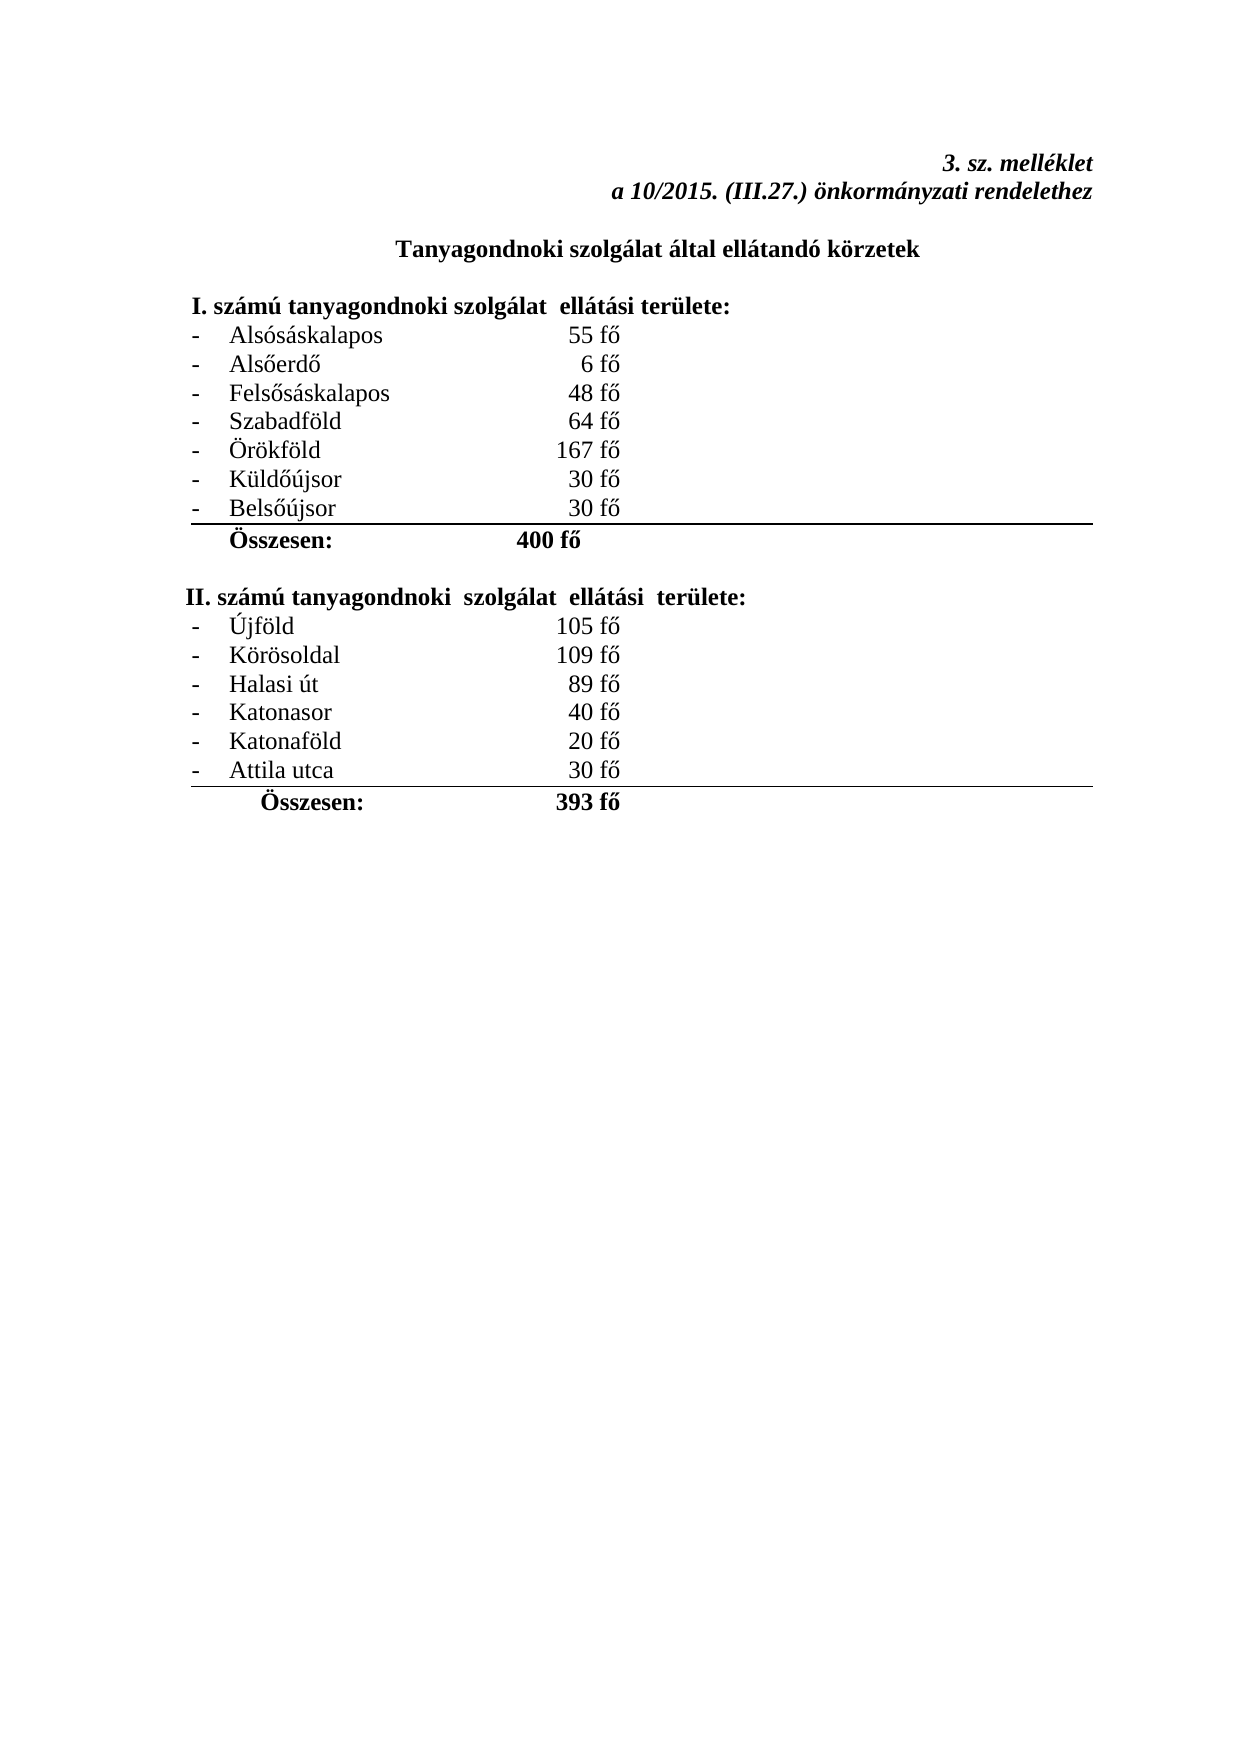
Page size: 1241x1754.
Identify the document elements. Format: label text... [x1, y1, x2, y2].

list Halasi út 89 fő [191, 669, 1093, 697]
list Körösoldal 109 fő [191, 640, 1093, 669]
subtitle I. számú tanyagondnoki szolgálat ellátási területe: [191, 291, 1093, 320]
subtitle Összesen: 400 fő [223, 525, 1093, 554]
subtitle Összesen: 393 fő [260, 787, 1093, 816]
list Küldőújsor 30 fő [191, 464, 1093, 493]
title a 10/2015. (III.27.) önkormányzati rendelethez [148, 176, 1093, 205]
text II. számú tanyagondnoki szolgálat ellátási területe: [185, 582, 1093, 611]
list Szabadföld 64 fő [191, 406, 1093, 435]
list Újföld 105 fő [191, 611, 1093, 640]
subtitle Tanyagondnoki szolgálat által ellátandó körzetek [223, 234, 1093, 263]
list Felsősáskalapos 48 fő [191, 378, 1093, 406]
list Katonasor 40 fő [191, 697, 1093, 726]
list Attila utca 30 fő [191, 755, 1093, 786]
list Belsőújsor 30 fő [191, 493, 1093, 523]
list Örökföld 167 fő [191, 435, 1093, 464]
list Alsőerdő 6 fő [191, 349, 1093, 378]
title 3. sz. melléklet [148, 148, 1093, 176]
list Katonaföld 20 fő [191, 726, 1093, 755]
list Alsósáskalapos 55 fő [191, 320, 1093, 349]
